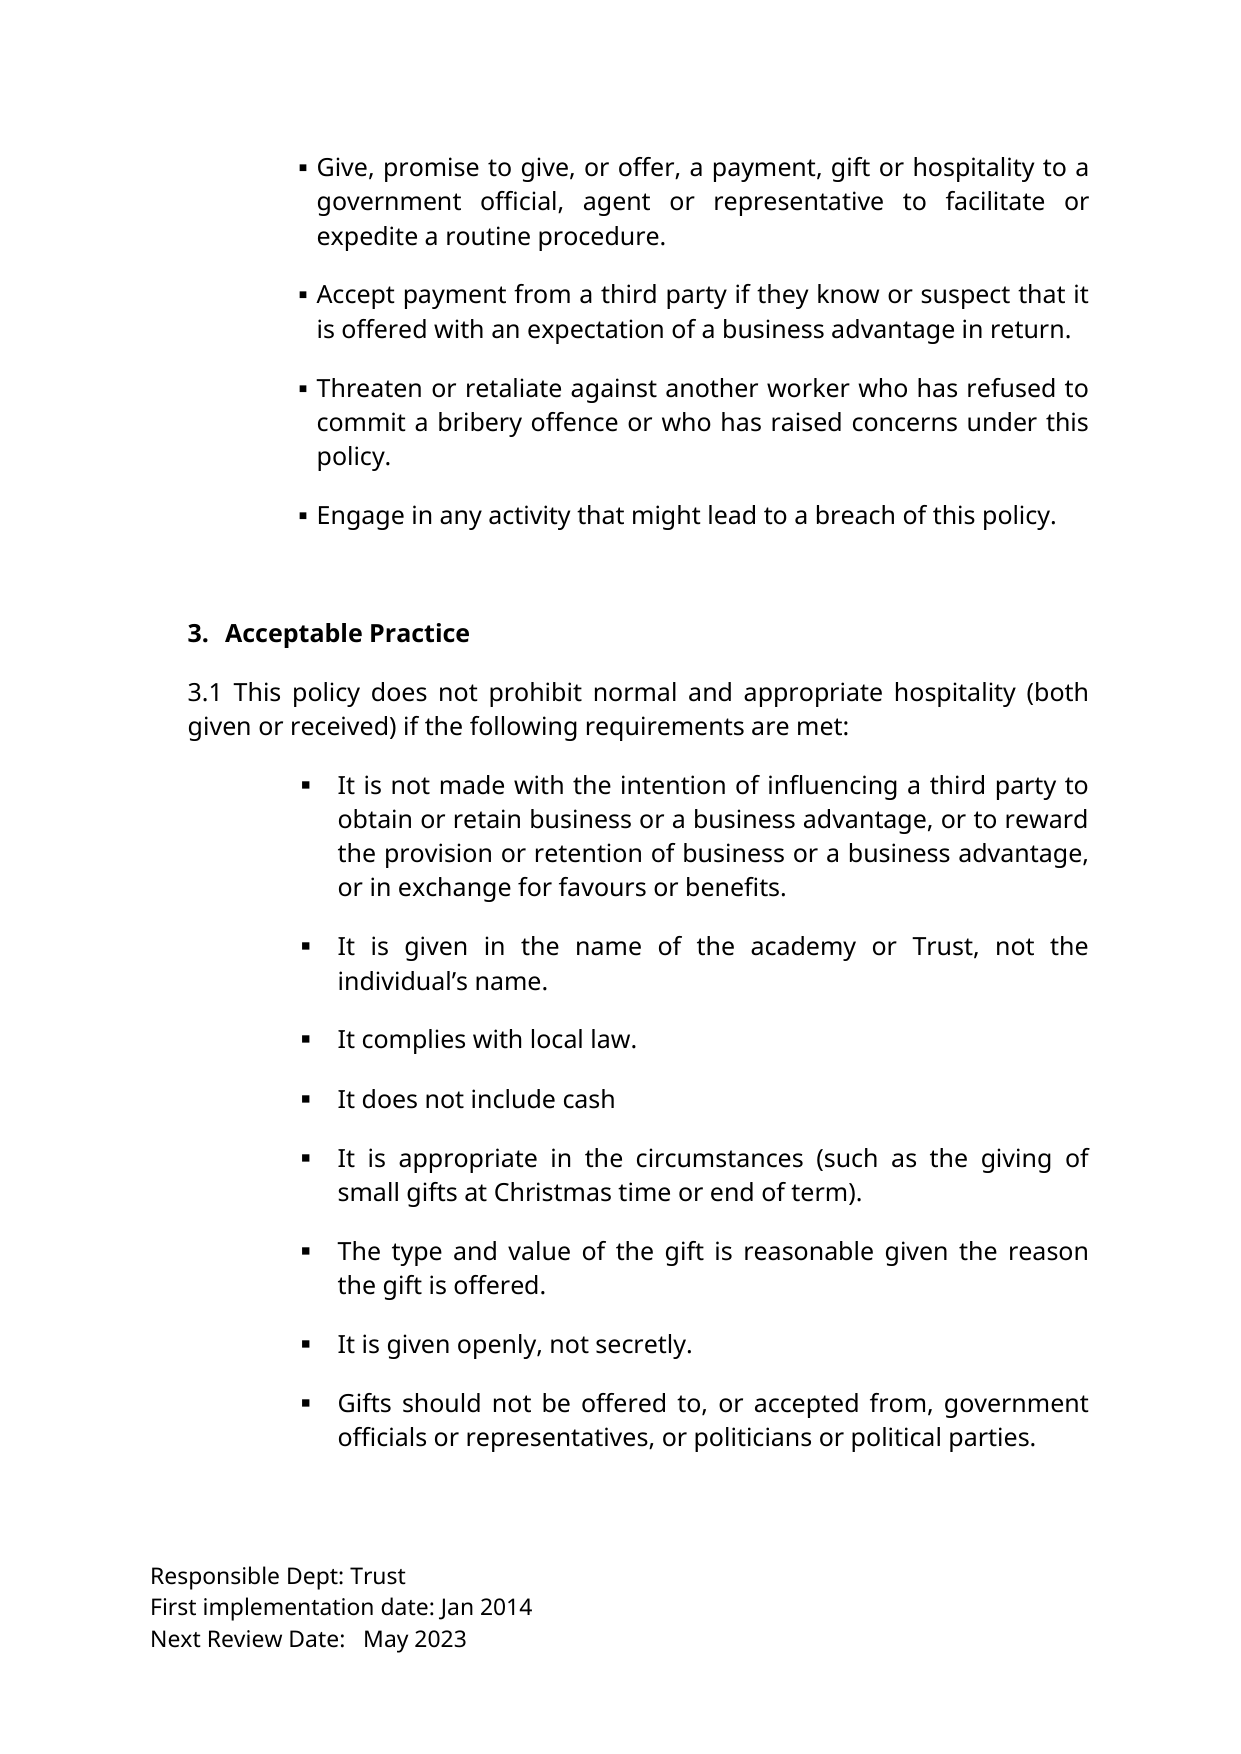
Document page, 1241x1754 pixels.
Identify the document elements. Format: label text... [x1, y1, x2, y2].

list It complies with local law. [300, 1022, 1090, 1056]
list Acceptable Practice [187, 616, 1090, 650]
list It is appropriate in the circumstances (such as the giving of small gifts at Christmas time or end of term). [300, 1140, 1090, 1208]
list It is given in the name of the academy or Trust, not the individual’s name. [300, 929, 1090, 997]
list The type and value of the gift is reasonable given the reason the gift is offered. [300, 1233, 1090, 1302]
list It is not made with the intention of influencing a third party to obtain or retain business or a business advantage, or to reward the provision or retention of business or a business advantage, or in exchange for favours or benefits. [300, 768, 1090, 904]
list Gifts should not be offered to, or accepted from, government officials or representatives, or politicians or political parties. [300, 1386, 1090, 1454]
list It is given openly, not secretly. [300, 1327, 1090, 1361]
list Accept payment from a third party if they know or suspect that it is offered with an expectation of a business advantage in return. [298, 277, 1090, 345]
list It does not include cash [300, 1081, 1090, 1115]
text 3.1 This policy does not prohibit normal and appropriate hospitality (both given or received) if the following requirements are met: [187, 675, 1090, 743]
list Threaten or retaliate against another worker who has refused to commit a bribery offence or who has raised concerns under this policy. [298, 370, 1090, 472]
list Give, promise to give, or offer, a payment, gift or hospitality to a government official, agent or representative to facilitate or expedite a routine procedure. [298, 150, 1090, 252]
list Engage in any activity that might lead to a breach of this policy. [298, 497, 1090, 532]
